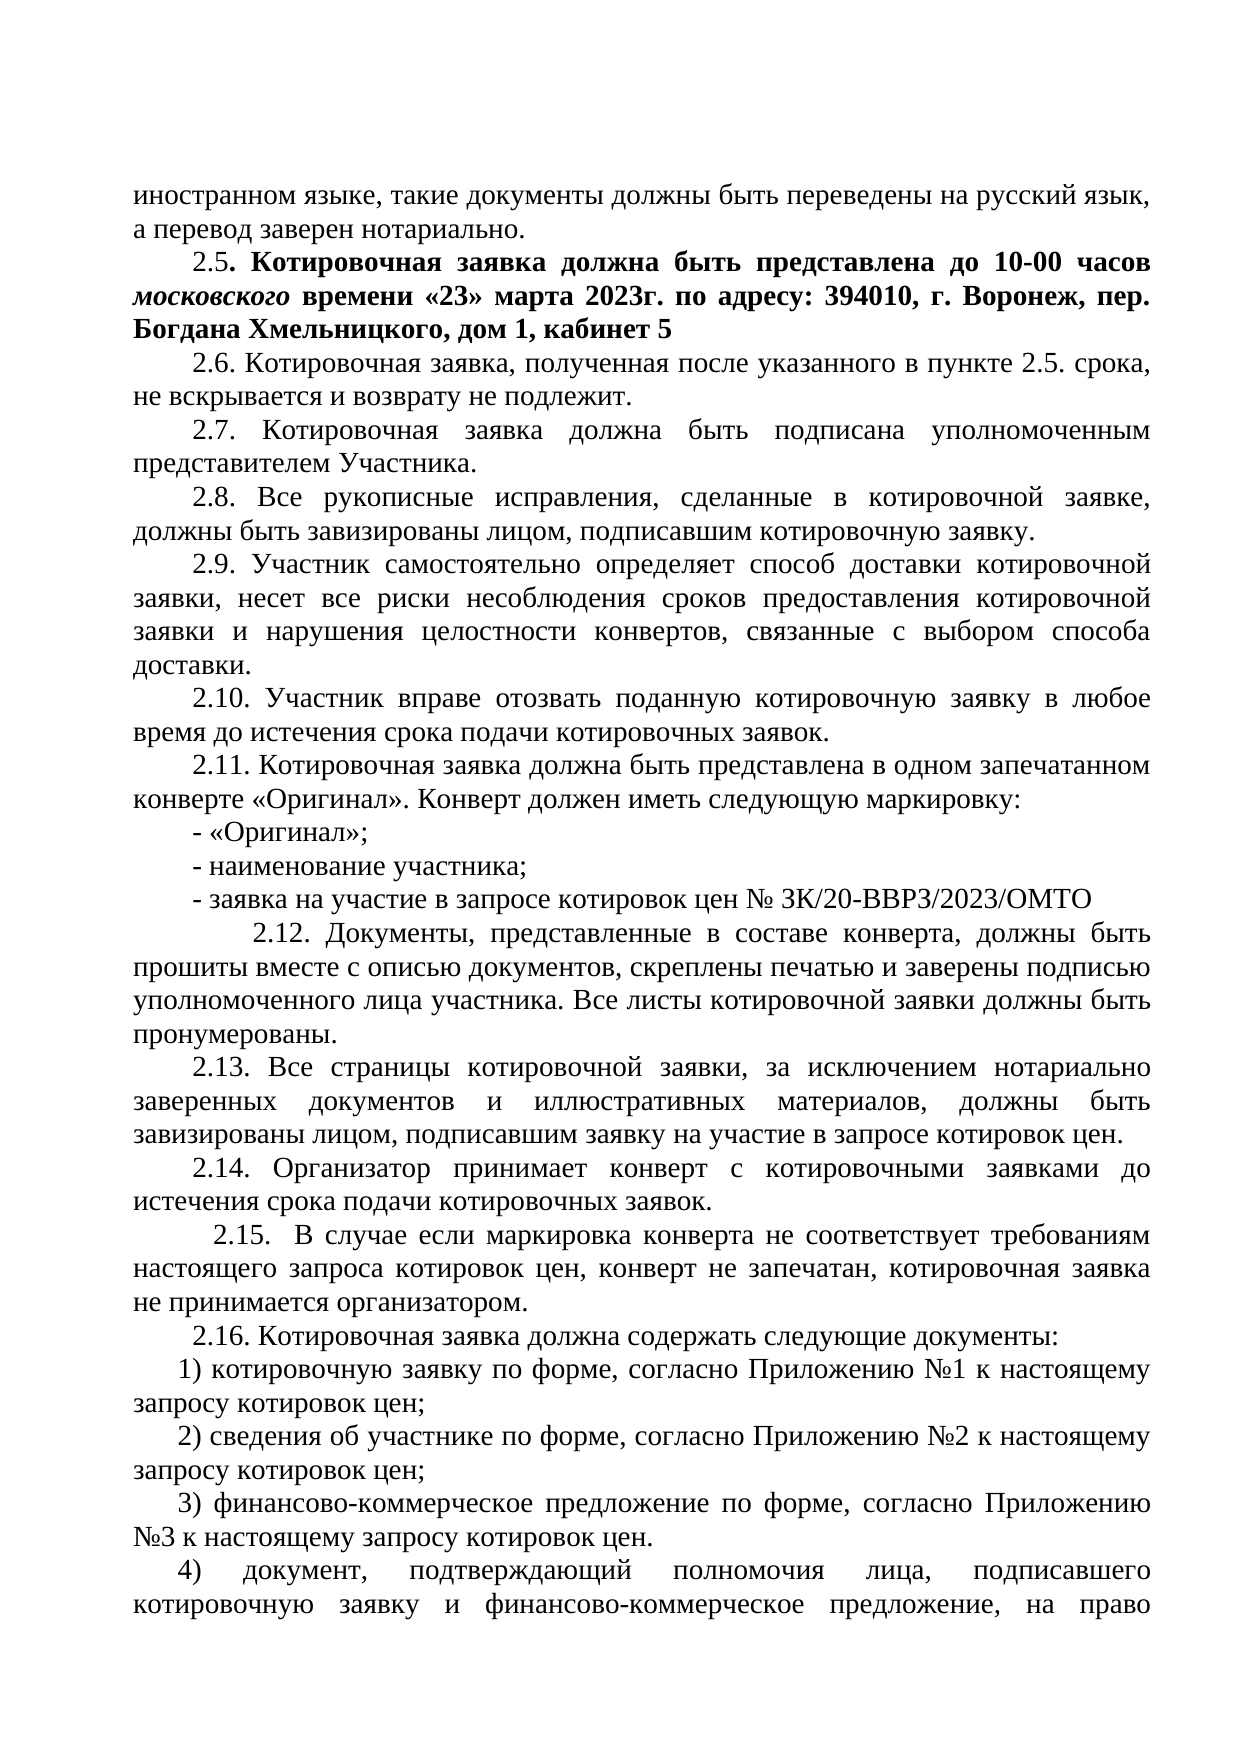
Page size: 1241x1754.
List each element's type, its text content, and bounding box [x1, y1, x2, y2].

text - наименование участника; [133, 848, 1152, 882]
text 2.15. В случае если маркировка конверта не соответствует требованиям настоящего запроса котировок цен, конверт не запечатан, котировочная заявка не принимается организатором. [133, 1217, 1152, 1318]
text 2.13. Все страницы котировочной заявки, за исключением нотариально заверенных документов и иллюстративных материалов, должны быть завизированы лицом, подписавшим заявку на участие в запросе котировок цен. [133, 1049, 1152, 1150]
text 2.7. Котировочная заявка должна быть подписана уполномоченным представителем Участника. [133, 412, 1152, 479]
text 2.10. Участник вправе отозвать поданную котировочную заявку в любое время до истечения срока подачи котировочных заявок. [133, 680, 1152, 747]
text - заявка на участие в запросе котировок цен № ЗК/20-ВВРЗ/2023/ОМТО [133, 882, 1152, 915]
text - «Оригинал»; [133, 814, 1152, 848]
text 2.11. Котировочная заявка должна быть представлена в одном запечатанном конверте «Оригинал». Конверт должен иметь следующую маркировку: [133, 747, 1152, 814]
text 2.5. Котировочная заявка должна быть представлена до 10-00 часов московского времени «23» марта 2023г. по адресу: 394010, г. Воронеж, пер. Богдана Хмельницкого, дом 1, кабинет 5 [133, 244, 1152, 345]
text 2.6. Котировочная заявка, полученная после указанного в пункте 2.5. срока, не вскрывается и возврату не подлежит. [133, 345, 1152, 412]
text 2.16. Котировочная заявка должна содержать следующие документы: [133, 1318, 1152, 1351]
text 2.9. Участник самостоятельно определяет способ доставки котировочной заявки, несет все риски несоблюдения сроков предоставления котировочной заявки и нарушения целостности конвертов, связанные с выбором способа доставки. [133, 546, 1152, 680]
text 2.8. Все рукописные исправления, сделанные в котировочной заявке, должны быть завизированы лицом, подписавшим котировочную заявку. [133, 479, 1152, 546]
text 2) сведения об участнике по форме, согласно Приложению №2 к настоящему запросу котировок цен; [133, 1418, 1152, 1485]
text 1) котировочную заявку по форме, согласно Приложению №1 к настоящему запросу котировок цен; [133, 1351, 1152, 1418]
text 3) финансово-коммерческое предложение по форме, согласно Приложению №3 к настоящему запросу котировок цен. [133, 1485, 1152, 1552]
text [133, 177, 1152, 244]
text 2.12. Документы, представленные в составе конверта, должны быть прошиты вместе с описью документов, скреплены печатью и заверены подписью уполномоченного лица участника. Все листы котировочной заявки должны быть пронумерованы. [133, 915, 1152, 1049]
text 2.14. Организатор принимает конверт с котировочными заявками до истечения срока подачи котировочных заявок. [133, 1150, 1152, 1217]
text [133, 1552, 1152, 1619]
